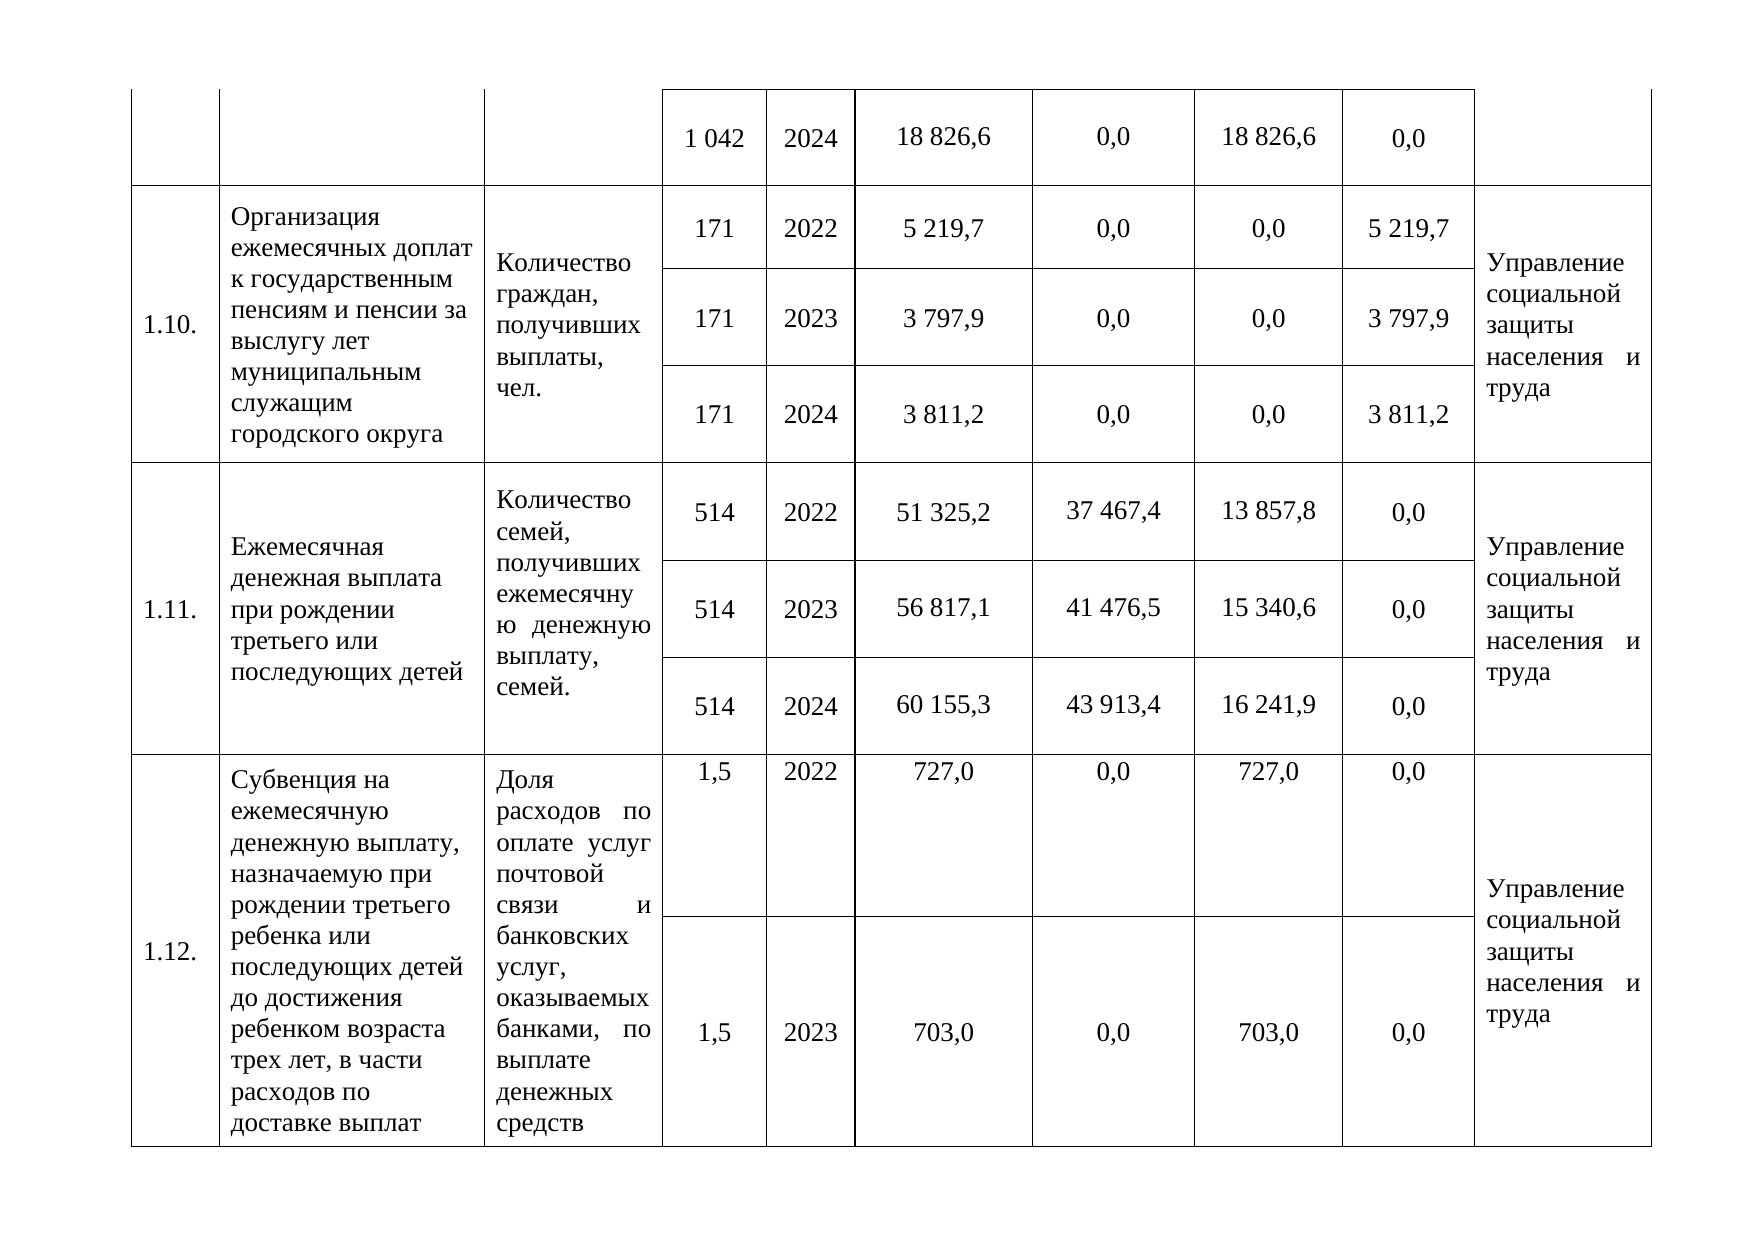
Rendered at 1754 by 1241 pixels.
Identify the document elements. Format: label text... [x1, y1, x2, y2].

table_cell 3 797,9 [856, 269, 1032, 365]
table_cell 0,0 [1033, 90, 1194, 185]
table_cell Количество граждан, получивших выплаты, чел. [485, 186, 662, 462]
table_cell 2023 [767, 269, 854, 365]
table_cell 0,0 [1033, 269, 1194, 365]
table_cell 2022 [767, 186, 854, 268]
table_cell 2022 [767, 463, 854, 560]
table_cell 514 [663, 658, 766, 753]
table_cell Количество семей, получивших ежемесячную денежную выплату, семей. [485, 463, 662, 753]
table_cell 18 826,6 [1195, 90, 1342, 185]
table_cell 5 219,7 [856, 186, 1032, 268]
table_cell 0,0 [1343, 90, 1474, 185]
table_cell 37 467,4 [1033, 463, 1194, 560]
table_cell 514 [663, 463, 766, 560]
table_cell 0,0 [1033, 917, 1194, 1146]
table_cell 1,5 [663, 917, 766, 1146]
table_cell Субвенция на ежемесячную денежную выплату, назначаемую при рождении третьего ребенка или последующих детей до достижения ребенком возраста трех лет, в части расходов по доставке выплат получателям [220, 755, 484, 1146]
table_cell 0,0 [1343, 917, 1474, 1146]
table_cell 0,0 [1343, 658, 1474, 753]
table_cell 2023 [767, 917, 854, 1146]
table_cell 56 817,1 [856, 561, 1032, 657]
table_cell 51 325,2 [856, 463, 1032, 560]
table_cell 1.12. [132, 755, 219, 1146]
table_cell 2023 [767, 561, 854, 657]
table_cell 727,0 [856, 755, 1032, 916]
table_cell 703,0 [856, 917, 1032, 1146]
table_cell 1.10. [132, 186, 219, 462]
table_cell 2022 [767, 755, 854, 916]
table_cell 171 [663, 366, 766, 462]
table_cell 0,0 [1343, 463, 1474, 560]
table_cell 1,5 [663, 755, 766, 916]
table_cell 16 241,9 [1195, 658, 1342, 753]
table_cell 15 340,6 [1195, 561, 1342, 657]
table_cell Организация ежемесячных доплат к государственным пенсиям и пенсии за выслугу лет муниципальным служащим городского округа [220, 186, 484, 462]
table_cell 13 857,8 [1195, 463, 1342, 560]
table_cell 3 811,2 [1343, 366, 1474, 462]
table_cell 0,0 [1195, 366, 1342, 462]
table_cell 0,0 [1033, 186, 1194, 268]
table_cell Управление социальной защиты населения и труда [1475, 463, 1651, 753]
table_cell 2024 [767, 658, 854, 753]
table_cell 727,0 [1195, 755, 1342, 916]
table_cell 703,0 [1195, 917, 1342, 1146]
table_cell 60 155,3 [856, 658, 1032, 753]
table_cell Ежемесячная денежная выплата при рождении третьего или последующих детей [220, 463, 484, 753]
table_cell 0,0 [1195, 186, 1342, 268]
table_cell 5 219,7 [1343, 186, 1474, 268]
table_cell 0,0 [1343, 755, 1474, 916]
table_cell 43 913,4 [1033, 658, 1194, 753]
table_cell 0,0 [1033, 366, 1194, 462]
table_cell 514 [663, 561, 766, 657]
table_cell 1 042 [663, 90, 766, 185]
table_cell 0,0 [1195, 269, 1342, 365]
table_cell 3 811,2 [856, 366, 1032, 462]
table_cell 2024 [767, 90, 854, 185]
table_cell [1475, 755, 1651, 1146]
table_cell 2024 [767, 366, 854, 462]
table_cell 3 797,9 [1343, 269, 1474, 365]
table_cell 0,0 [1033, 755, 1194, 916]
table_cell 41 476,5 [1033, 561, 1194, 657]
table_cell 18 826,6 [856, 90, 1032, 185]
table_cell 0,0 [1343, 561, 1474, 657]
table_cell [1475, 186, 1651, 462]
table_cell Доля расходов по оплате услуг почтовой связи и банковских услуг, оказываемых банками, по выплате денежных средств гражданам в рамках обеспечения мер социальной поддержки, от общего объема выплат, %. [485, 755, 662, 1146]
table_cell 1.11. [132, 463, 219, 753]
table_cell 171 [663, 186, 766, 268]
table_cell 171 [663, 269, 766, 365]
